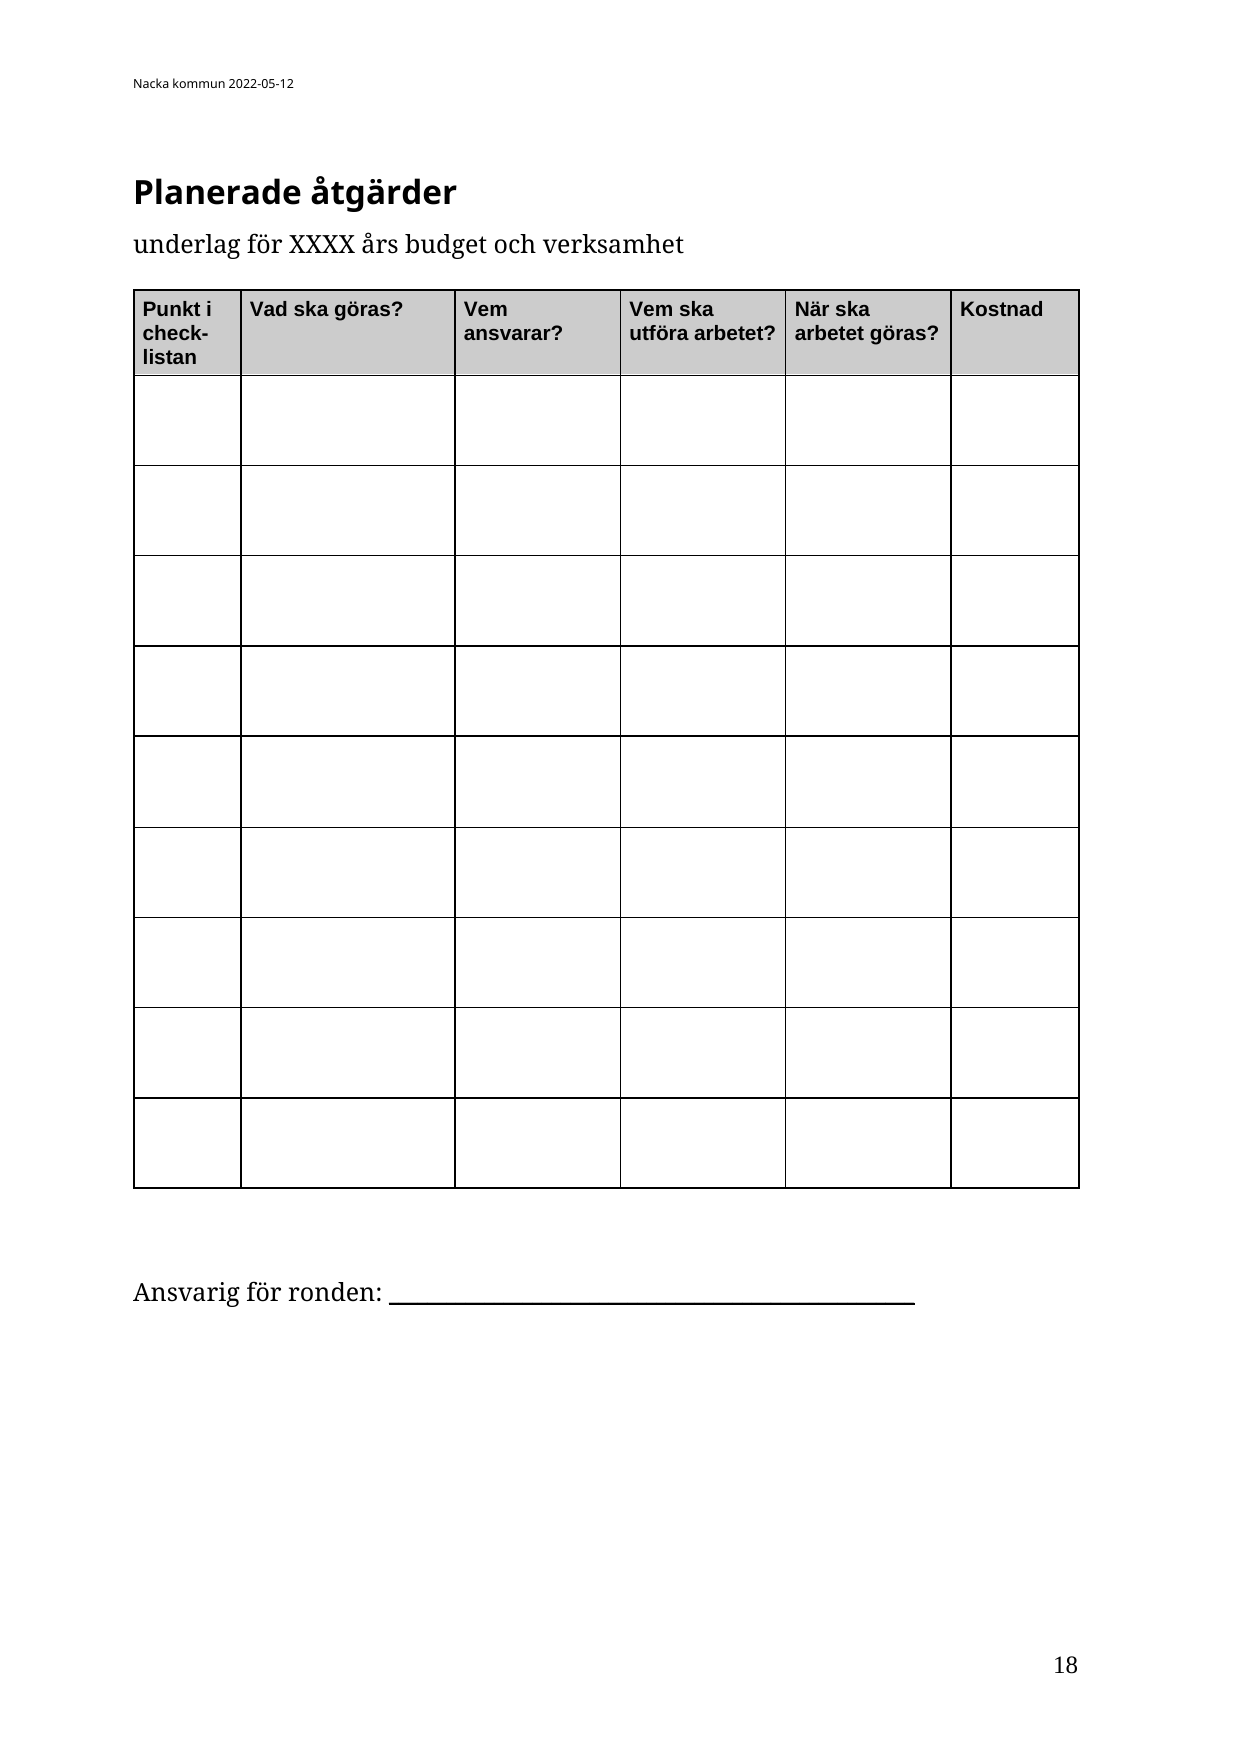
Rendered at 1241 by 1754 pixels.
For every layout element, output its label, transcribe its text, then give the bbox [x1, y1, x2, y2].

table_cell [456, 828, 620, 917]
table_cell [242, 1099, 454, 1187]
table_cell [242, 466, 454, 555]
table_header Kostnad [952, 291, 1078, 374]
table_cell [786, 1008, 950, 1097]
table_header Vad ska göras? [242, 291, 454, 374]
table_cell [786, 466, 950, 555]
text underlag för XXXX års budget och verksamhet [133, 226, 1078, 261]
table_cell [456, 1099, 620, 1187]
table_cell [242, 556, 454, 645]
table_cell [786, 376, 950, 465]
table_cell [135, 918, 240, 1007]
table_cell [135, 1008, 240, 1097]
table_cell [135, 737, 240, 827]
table_cell [135, 376, 240, 465]
table_cell [456, 737, 620, 827]
table_cell [456, 376, 620, 465]
table_cell [456, 556, 620, 645]
subtitle Planerade åtgärder [133, 168, 1078, 214]
table_cell [952, 918, 1078, 1007]
table_cell [621, 737, 785, 827]
table_cell [621, 647, 785, 735]
table_cell [952, 1008, 1078, 1097]
table_cell [456, 918, 620, 1007]
table_cell [242, 918, 454, 1007]
table_cell [456, 647, 620, 735]
table_cell [456, 466, 620, 555]
table_cell [135, 828, 240, 917]
table_cell [135, 556, 240, 645]
table_cell [621, 1008, 785, 1097]
table_cell [952, 466, 1078, 555]
table_cell [135, 647, 240, 735]
table_header Punkt i check-listan [135, 291, 240, 374]
table_cell [242, 376, 454, 465]
table_cell [621, 466, 785, 555]
table_cell [456, 1008, 620, 1097]
table_cell [952, 1099, 1078, 1187]
table_header Vem ansvarar? [456, 291, 620, 374]
table_cell [786, 828, 950, 917]
table_cell [621, 556, 785, 645]
table_cell [242, 737, 454, 827]
table_cell [242, 647, 454, 735]
table_cell [621, 918, 785, 1007]
text Ansvarig för ronden: _______________________________________________________ [133, 1275, 1078, 1309]
table_cell [952, 737, 1078, 827]
table_cell [786, 647, 950, 735]
table_cell [786, 737, 950, 827]
table_cell [242, 1008, 454, 1097]
table_cell [621, 376, 785, 465]
table_cell [952, 647, 1078, 735]
table_cell [786, 556, 950, 645]
table_cell [135, 466, 240, 555]
table_cell [952, 376, 1078, 465]
table_cell [786, 918, 950, 1007]
table_header När ska arbetet göras? [786, 291, 950, 374]
table_header Vem ska utföra arbetet? [621, 291, 785, 374]
table_cell [135, 1099, 240, 1187]
table_cell [786, 1099, 950, 1187]
table_cell [621, 1099, 785, 1187]
table_cell [952, 556, 1078, 645]
table_cell [242, 828, 454, 917]
table_cell [621, 828, 785, 917]
table_cell [952, 828, 1078, 917]
